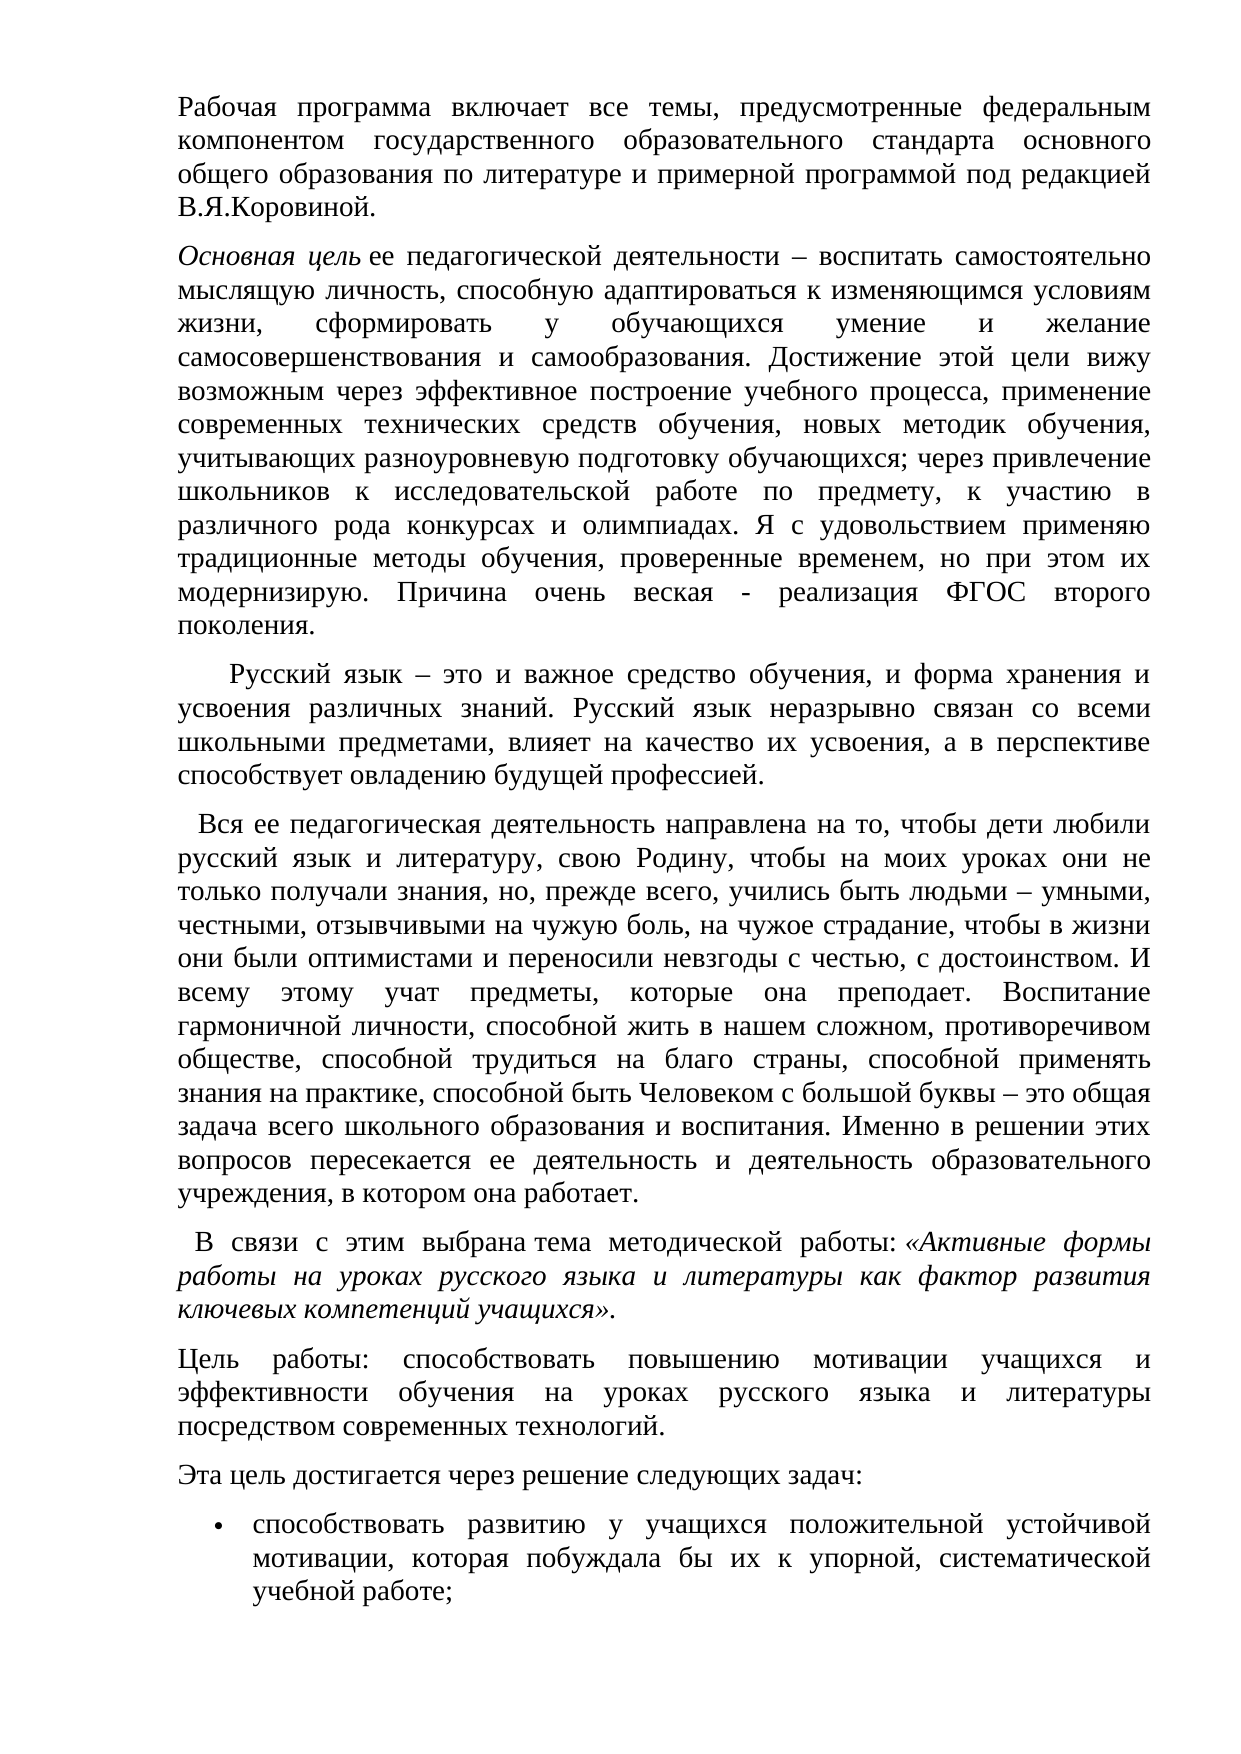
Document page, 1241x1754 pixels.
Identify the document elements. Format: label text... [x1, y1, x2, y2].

text Цель работы: способствовать повышению мотивации учащихся и эффективности обучения на уроках русского языка и литературы посредством современных технологий. [177, 1341, 1152, 1441]
text Эта цель достигается через решение следующих задач: [177, 1457, 1152, 1491]
text Основная цель ее педагогической деятельности – воспитать самостоятельно мыслящую личность, способную адаптироваться к изменяющимся условиям жизни, сформировать у обучающихся умение и желание самосовершенствования и самообразования. Достижение этой цели вижу возможным через эффективное построение учебного процесса, применение современных технических средств обучения, новых методик обучения, учитывающих разноуровневую подготовку обучающихся; через привлечение школьников к исследовательской работе по предмету, к участию в различного рода конкурсах и олимпиадах. Я с удовольствием применяю традиционные методы обучения, проверенные временем, но при этом их модернизирую. Причина очень веская - реализация ФГОС второго поколения. [177, 238, 1152, 641]
text Русский язык – это и важное средство обучения, и форма хранения и усвоения различных знаний. Русский язык неразрывно связан со всеми школьными предметами, влияет на качество их усвоения, а в перспективе способствует овладению будущей профессией. [177, 657, 1152, 791]
list способствовать развитию у учащихся положительной устойчивой мотивации, которая побуждала бы их к упорной, систематической учебной работе; [215, 1506, 1152, 1607]
text Вся ее педагогическая деятельность направлена на то, чтобы дети любили русский язык и литературу, свою Родину, чтобы на моих уроках они не только получали знания, но, прежде всего, учились быть людьми – умными, честными, отзывчивыми на чужую боль, на чужое страдание, чтобы в жизни они были оптимистами и переносили невзгоды с честью, с достоинством. И всему этому учат предметы, которые она преподает. Воспитание гармоничной личности, способной жить в нашем сложном, противоречивом обществе, способной трудиться на благо страны, способной применять знания на практике, способной быть Человеком с большой буквы – это общая задача всего школьного образования и воспитания. Именно в решении этих вопросов пересекается ее деятельность и деятельность образовательного учреждения, в котором она работает. [177, 806, 1152, 1209]
text В связи с этим выбрана тема методической работы: «Активные формы работы на уроках русского языка и литературы как фактор развития ключевых компетенций учащихся». [177, 1224, 1152, 1325]
text Рабочая программа включает все темы, предусмотренные федеральным компонентом государственного образовательного стандарта основного общего образования по литературе и примерной программой под редакцией В.Я.Коровиной. [177, 89, 1152, 223]
